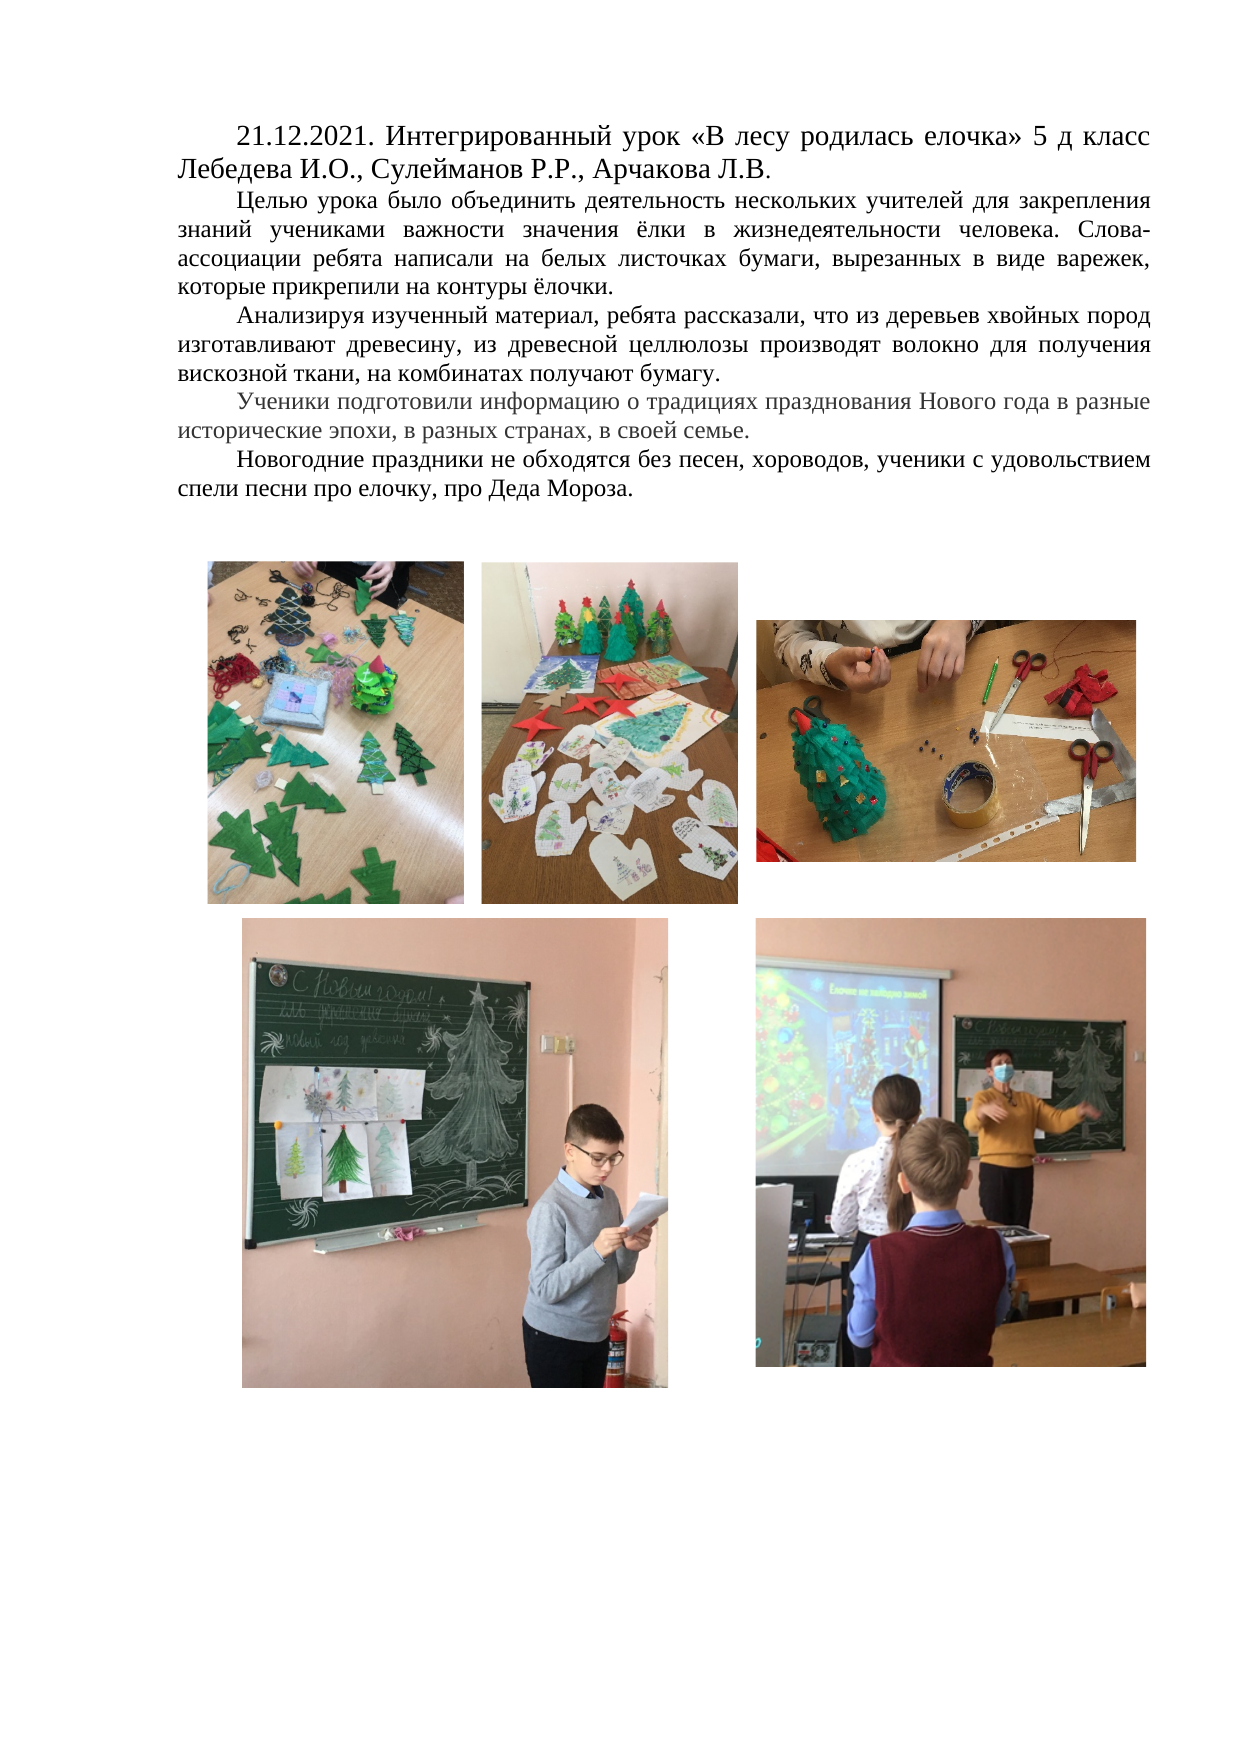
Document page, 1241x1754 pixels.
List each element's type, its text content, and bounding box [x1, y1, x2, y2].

picture [242, 918, 669, 1388]
table_header [470, 561, 744, 918]
text Ученики подготовили информацию о традициях празднования Нового года в разные исторические эпохи, в разных странах, в своей семье. [177, 386, 1152, 444]
picture [755, 918, 1147, 1367]
table_cell [744, 918, 1152, 1400]
table_cell [177, 918, 744, 1400]
table_header [744, 561, 1152, 918]
picture [208, 562, 464, 904]
text Анализируя изученный материал, ребята рассказали, что из деревьев хвойных пород изготавливают древесину, из древесной целлюлозы производят волокно для получения вискозной ткани, на комбинатах получают бумагу. [177, 300, 1152, 386]
text Целью урока было объединить деятельность нескольких учителей для закрепления знаний учениками важности значения ёлки в жизнедеятельности человека. Слова-ассоциации ребята написали на белых листочках бумаги, вырезанных в виде варежек, которые прикрепили на контуры ёлочки. [177, 185, 1152, 300]
picture [754, 620, 1141, 865]
picture [482, 563, 738, 904]
text Новогодние праздники не обходятся без песен, хороводов, ученики с удовольствием спели песни про елочку, про Деда Мороза. [177, 444, 1152, 501]
text 21.12.2021. Интегрированный урок «В лесу родилась елочка» 5 д класс Лебедева И.О., Сулейманов Р.Р., Арчакова Л.В. [177, 118, 1152, 185]
table_header [177, 561, 470, 918]
